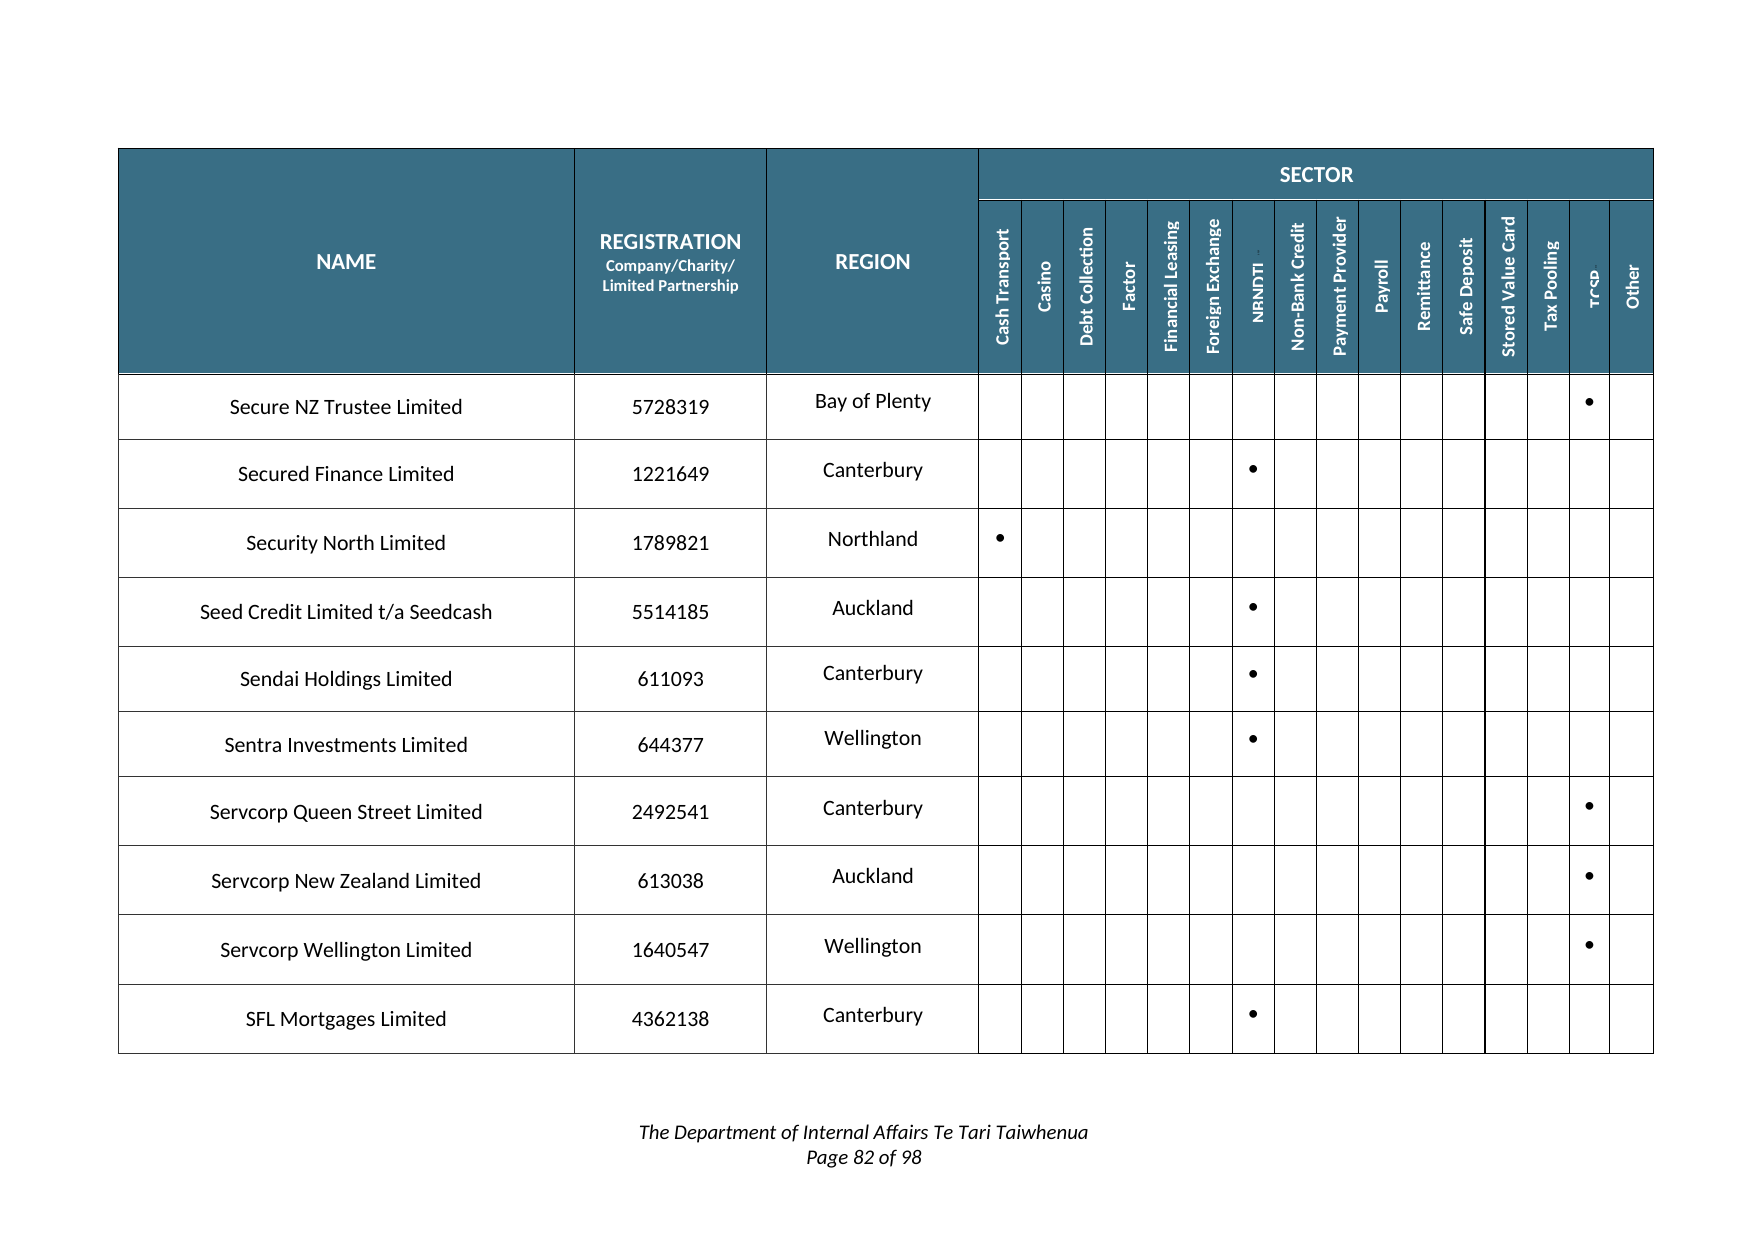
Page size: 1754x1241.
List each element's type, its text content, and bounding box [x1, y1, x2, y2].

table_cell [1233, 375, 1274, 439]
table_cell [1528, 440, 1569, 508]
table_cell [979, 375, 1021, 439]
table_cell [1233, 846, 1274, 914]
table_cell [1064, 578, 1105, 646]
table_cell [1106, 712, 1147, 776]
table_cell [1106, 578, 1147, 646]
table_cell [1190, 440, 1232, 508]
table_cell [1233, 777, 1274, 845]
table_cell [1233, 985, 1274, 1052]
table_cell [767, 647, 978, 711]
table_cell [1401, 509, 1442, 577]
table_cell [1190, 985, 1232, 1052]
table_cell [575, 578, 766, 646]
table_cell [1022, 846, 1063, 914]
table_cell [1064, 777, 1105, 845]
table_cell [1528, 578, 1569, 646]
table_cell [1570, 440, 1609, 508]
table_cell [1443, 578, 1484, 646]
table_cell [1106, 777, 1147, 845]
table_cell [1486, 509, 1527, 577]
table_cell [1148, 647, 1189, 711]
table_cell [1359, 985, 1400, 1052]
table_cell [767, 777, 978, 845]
table_cell Cash Transport [979, 201, 1021, 373]
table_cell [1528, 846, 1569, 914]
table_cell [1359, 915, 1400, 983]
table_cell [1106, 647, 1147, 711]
table_cell Foreign Exchange [1190, 201, 1232, 373]
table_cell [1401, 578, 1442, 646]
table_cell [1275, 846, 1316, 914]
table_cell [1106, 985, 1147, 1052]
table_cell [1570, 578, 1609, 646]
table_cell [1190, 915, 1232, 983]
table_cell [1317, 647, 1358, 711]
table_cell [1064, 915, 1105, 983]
table_cell Remittance [1401, 201, 1442, 373]
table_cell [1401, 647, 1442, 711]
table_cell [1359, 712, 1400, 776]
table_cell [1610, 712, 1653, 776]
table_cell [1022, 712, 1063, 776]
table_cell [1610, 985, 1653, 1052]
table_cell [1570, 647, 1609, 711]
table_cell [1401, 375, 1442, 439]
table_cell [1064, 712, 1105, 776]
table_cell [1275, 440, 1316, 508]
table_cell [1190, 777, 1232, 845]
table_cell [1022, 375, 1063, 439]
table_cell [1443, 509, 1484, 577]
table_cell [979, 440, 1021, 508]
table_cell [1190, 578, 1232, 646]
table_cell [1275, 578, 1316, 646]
table_cell NBNDTL 0F0F [1233, 201, 1274, 373]
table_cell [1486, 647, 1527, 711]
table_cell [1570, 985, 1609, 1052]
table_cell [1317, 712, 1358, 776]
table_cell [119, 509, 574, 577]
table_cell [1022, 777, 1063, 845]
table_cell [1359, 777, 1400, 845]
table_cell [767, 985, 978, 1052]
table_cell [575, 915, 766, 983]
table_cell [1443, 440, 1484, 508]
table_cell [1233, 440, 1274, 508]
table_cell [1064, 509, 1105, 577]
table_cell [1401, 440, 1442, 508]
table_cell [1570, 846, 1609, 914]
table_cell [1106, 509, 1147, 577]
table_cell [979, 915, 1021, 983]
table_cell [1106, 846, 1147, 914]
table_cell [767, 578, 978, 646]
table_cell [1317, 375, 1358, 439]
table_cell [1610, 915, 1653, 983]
table_cell TCSP1F1F [1570, 201, 1609, 373]
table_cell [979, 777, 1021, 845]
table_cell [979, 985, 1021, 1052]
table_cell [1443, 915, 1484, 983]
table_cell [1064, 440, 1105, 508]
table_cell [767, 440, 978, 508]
table_header REGISTRATION Company/Charity/ Limited Partnership [575, 149, 766, 373]
table_cell Safe Deposit [1443, 201, 1484, 373]
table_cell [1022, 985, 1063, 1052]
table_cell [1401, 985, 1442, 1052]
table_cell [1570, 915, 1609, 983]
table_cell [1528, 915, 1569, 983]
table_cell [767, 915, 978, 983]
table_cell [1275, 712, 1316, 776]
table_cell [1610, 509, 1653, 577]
table_cell Stored Value Card [1486, 201, 1527, 373]
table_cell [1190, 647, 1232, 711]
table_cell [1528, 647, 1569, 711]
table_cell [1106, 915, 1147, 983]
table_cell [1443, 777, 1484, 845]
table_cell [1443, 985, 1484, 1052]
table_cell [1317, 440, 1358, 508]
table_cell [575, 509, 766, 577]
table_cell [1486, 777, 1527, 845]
table_cell Non-Bank Credit Card [1275, 201, 1316, 373]
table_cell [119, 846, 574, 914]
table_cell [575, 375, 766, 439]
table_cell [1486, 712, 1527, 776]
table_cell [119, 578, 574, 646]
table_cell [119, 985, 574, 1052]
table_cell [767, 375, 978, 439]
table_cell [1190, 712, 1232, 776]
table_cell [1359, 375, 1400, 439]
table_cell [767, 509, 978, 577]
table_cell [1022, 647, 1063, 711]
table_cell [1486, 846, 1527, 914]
table_cell Payroll [1359, 201, 1400, 373]
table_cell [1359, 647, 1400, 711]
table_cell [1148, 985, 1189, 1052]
table_cell Tax Pooling [1528, 201, 1569, 373]
table_cell Casino [1022, 201, 1063, 373]
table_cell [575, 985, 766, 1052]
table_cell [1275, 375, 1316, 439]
table_cell Payment Provider [1317, 201, 1358, 373]
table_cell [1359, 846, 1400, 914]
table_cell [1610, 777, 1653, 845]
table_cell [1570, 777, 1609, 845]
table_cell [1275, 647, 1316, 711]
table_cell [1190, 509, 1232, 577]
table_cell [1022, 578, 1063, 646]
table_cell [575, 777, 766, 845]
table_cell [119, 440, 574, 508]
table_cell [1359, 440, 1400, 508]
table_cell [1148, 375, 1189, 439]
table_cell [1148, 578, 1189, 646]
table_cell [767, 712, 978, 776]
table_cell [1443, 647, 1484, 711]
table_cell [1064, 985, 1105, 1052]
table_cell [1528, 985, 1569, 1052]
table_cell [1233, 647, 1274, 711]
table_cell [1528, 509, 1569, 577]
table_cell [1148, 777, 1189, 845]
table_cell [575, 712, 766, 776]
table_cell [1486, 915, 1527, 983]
table_cell Other [1610, 201, 1653, 373]
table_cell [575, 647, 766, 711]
table_header NAME [119, 149, 574, 373]
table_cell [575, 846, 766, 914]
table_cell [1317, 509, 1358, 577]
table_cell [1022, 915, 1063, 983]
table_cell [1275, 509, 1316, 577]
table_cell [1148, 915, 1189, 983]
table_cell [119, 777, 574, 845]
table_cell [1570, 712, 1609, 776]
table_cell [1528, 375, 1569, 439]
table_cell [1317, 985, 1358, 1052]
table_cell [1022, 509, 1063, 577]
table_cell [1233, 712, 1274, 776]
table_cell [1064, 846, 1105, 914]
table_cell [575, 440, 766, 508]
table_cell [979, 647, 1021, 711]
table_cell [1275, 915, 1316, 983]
table_cell Debt Collection [1064, 201, 1105, 373]
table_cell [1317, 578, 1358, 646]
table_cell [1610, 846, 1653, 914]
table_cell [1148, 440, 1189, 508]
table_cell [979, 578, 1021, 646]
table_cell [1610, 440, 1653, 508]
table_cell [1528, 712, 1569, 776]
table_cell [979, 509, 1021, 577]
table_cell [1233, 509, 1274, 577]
table_cell Financial Leasing [1148, 201, 1189, 373]
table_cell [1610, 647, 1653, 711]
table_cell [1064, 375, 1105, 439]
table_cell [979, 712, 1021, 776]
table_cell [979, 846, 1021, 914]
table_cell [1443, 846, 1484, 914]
table_cell Factor [1106, 201, 1147, 373]
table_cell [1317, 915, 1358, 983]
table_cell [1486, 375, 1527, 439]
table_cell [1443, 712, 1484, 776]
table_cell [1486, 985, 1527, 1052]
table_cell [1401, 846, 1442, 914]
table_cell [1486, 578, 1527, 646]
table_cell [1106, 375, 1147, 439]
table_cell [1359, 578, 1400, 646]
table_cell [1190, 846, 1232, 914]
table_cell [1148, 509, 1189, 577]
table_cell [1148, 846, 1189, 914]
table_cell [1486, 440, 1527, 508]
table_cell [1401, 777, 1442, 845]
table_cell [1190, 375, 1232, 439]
table_header REGION [767, 149, 978, 373]
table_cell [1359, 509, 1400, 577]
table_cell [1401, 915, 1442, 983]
table_header SECTOR [979, 149, 1653, 199]
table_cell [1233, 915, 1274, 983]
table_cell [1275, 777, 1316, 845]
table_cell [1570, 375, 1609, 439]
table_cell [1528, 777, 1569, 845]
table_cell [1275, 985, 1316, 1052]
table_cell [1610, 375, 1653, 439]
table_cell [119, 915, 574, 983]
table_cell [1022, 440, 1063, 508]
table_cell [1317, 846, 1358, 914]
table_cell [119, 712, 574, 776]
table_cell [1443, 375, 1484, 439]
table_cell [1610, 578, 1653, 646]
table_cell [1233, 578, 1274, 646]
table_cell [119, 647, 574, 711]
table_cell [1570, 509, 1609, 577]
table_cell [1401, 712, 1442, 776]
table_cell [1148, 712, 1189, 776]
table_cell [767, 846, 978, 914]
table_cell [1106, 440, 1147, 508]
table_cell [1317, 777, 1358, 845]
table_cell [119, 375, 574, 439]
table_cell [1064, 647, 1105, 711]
